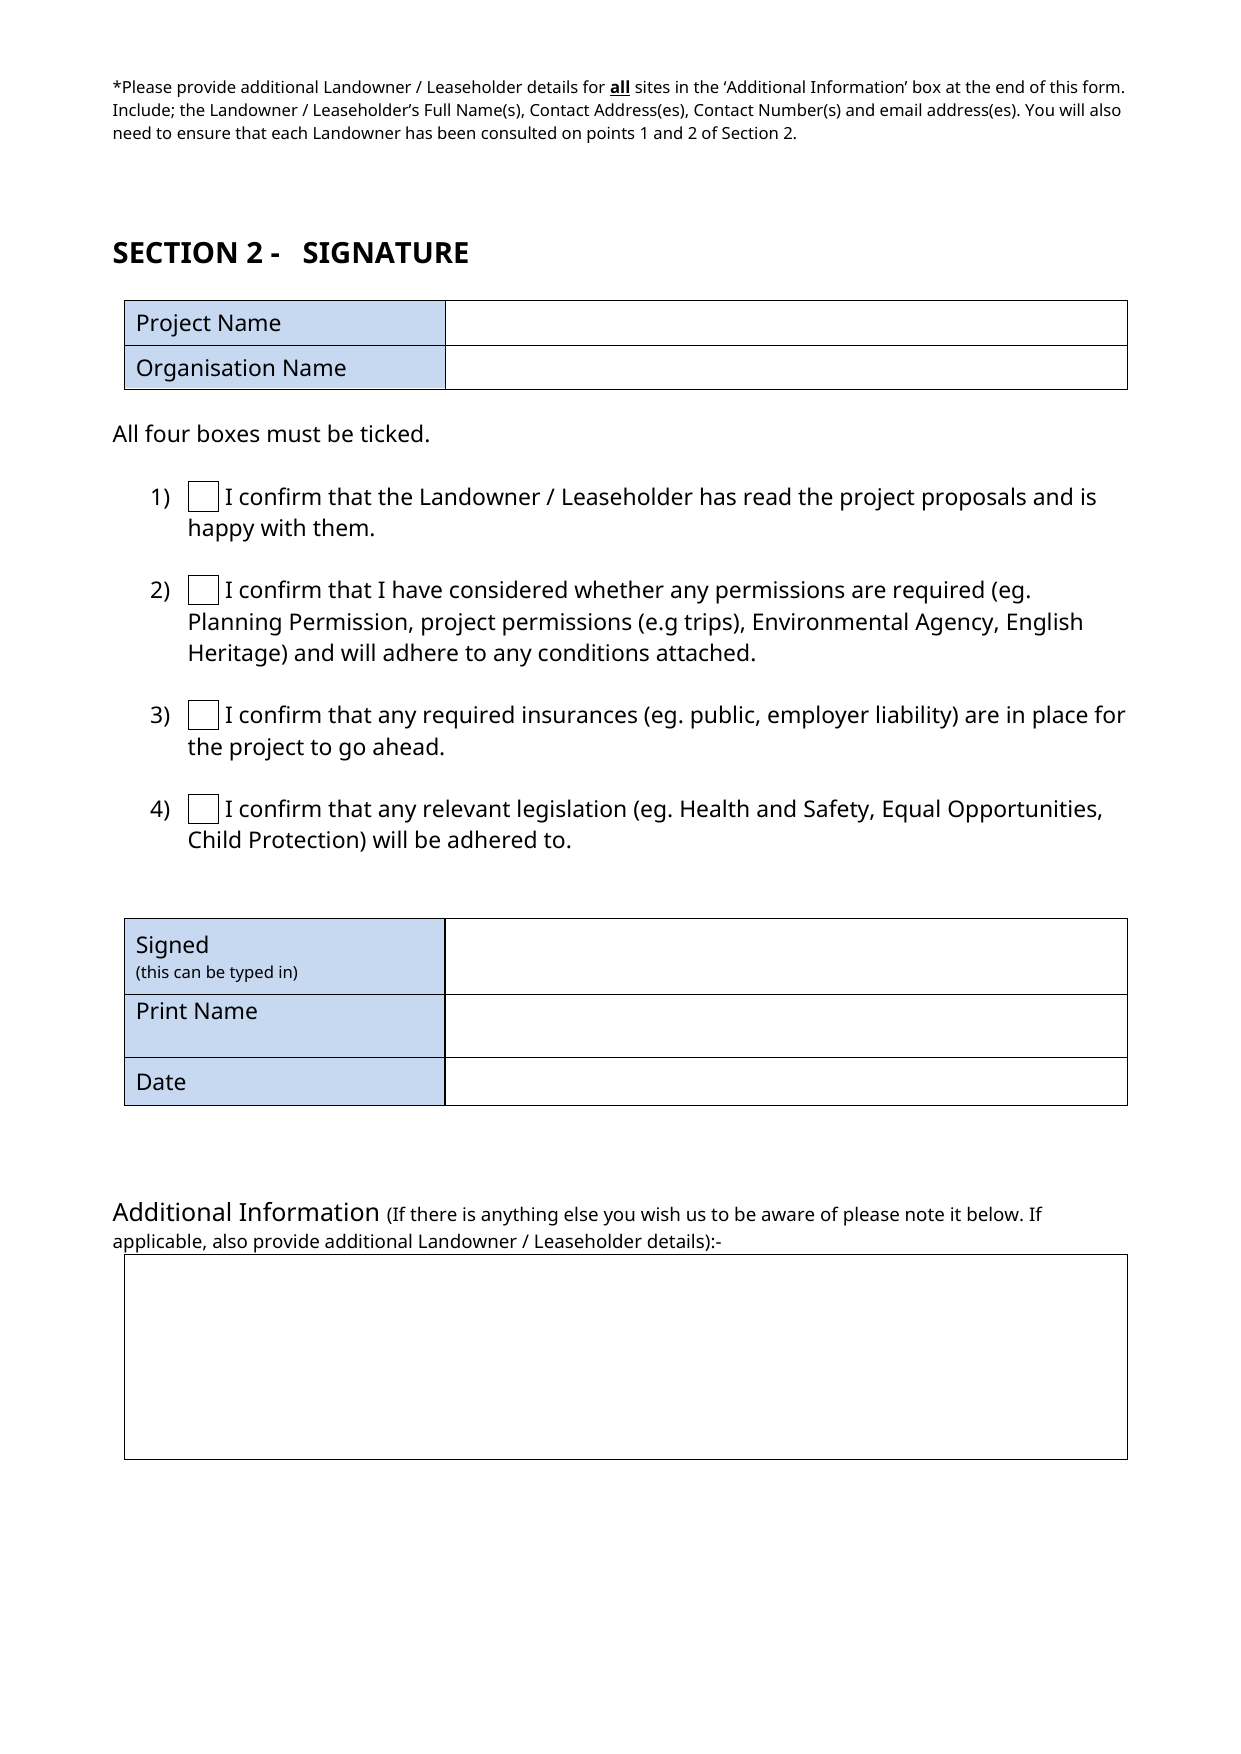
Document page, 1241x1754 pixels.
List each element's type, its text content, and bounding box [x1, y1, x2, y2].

table_header Signed (this can be typed in) [125, 919, 444, 994]
table_header [446, 919, 1127, 994]
table_cell [446, 346, 1127, 388]
text *Please provide additional Landowner / Leaseholder details for all sites in the ‘Additional Information’ box at the end of this form. Include; the Landowner / Leaseholder’s Full Name(s), Contact Address(es), Contact Number(s) and email address(es). You will also need to ensure that each Landowner has been consulted on points 1 and 2 of Section 2. [112, 76, 1128, 144]
table_cell [446, 995, 1127, 1057]
text SECTION 2 - SIGNATURE [112, 232, 1128, 272]
table_cell Organisation Name [125, 346, 445, 388]
table_header Project Name [125, 301, 445, 345]
list All four boxes must be ticked. [112, 418, 1128, 449]
list I confirm that the Landowner / Leaseholder has read the project proposals and is happy with them. [150, 481, 1128, 543]
table_cell Print Name [125, 995, 444, 1057]
table_cell Date [125, 1058, 444, 1105]
list I confirm that any required insurances (eg. public, employer liability) are in place for the project to go ahead. [150, 699, 1128, 762]
table_header [446, 301, 1127, 345]
list I confirm that any relevant legislation (eg. Health and Safety, Equal Opportunities, Child Protection) will be adhered to. [150, 793, 1128, 856]
table_header [125, 1255, 1127, 1459]
list I confirm that I have considered whether any permissions are required (eg. Planning Permission, project permissions (e.g trips), Environmental Agency, English Heritage) and will adhere to any conditions attached. [150, 574, 1128, 668]
table_cell [446, 1058, 1127, 1105]
text Additional Information (If there is anything else you wish us to be aware of please note it below. If applicable, also provide additional Landowner / Leaseholder details):- [112, 1194, 1128, 1254]
